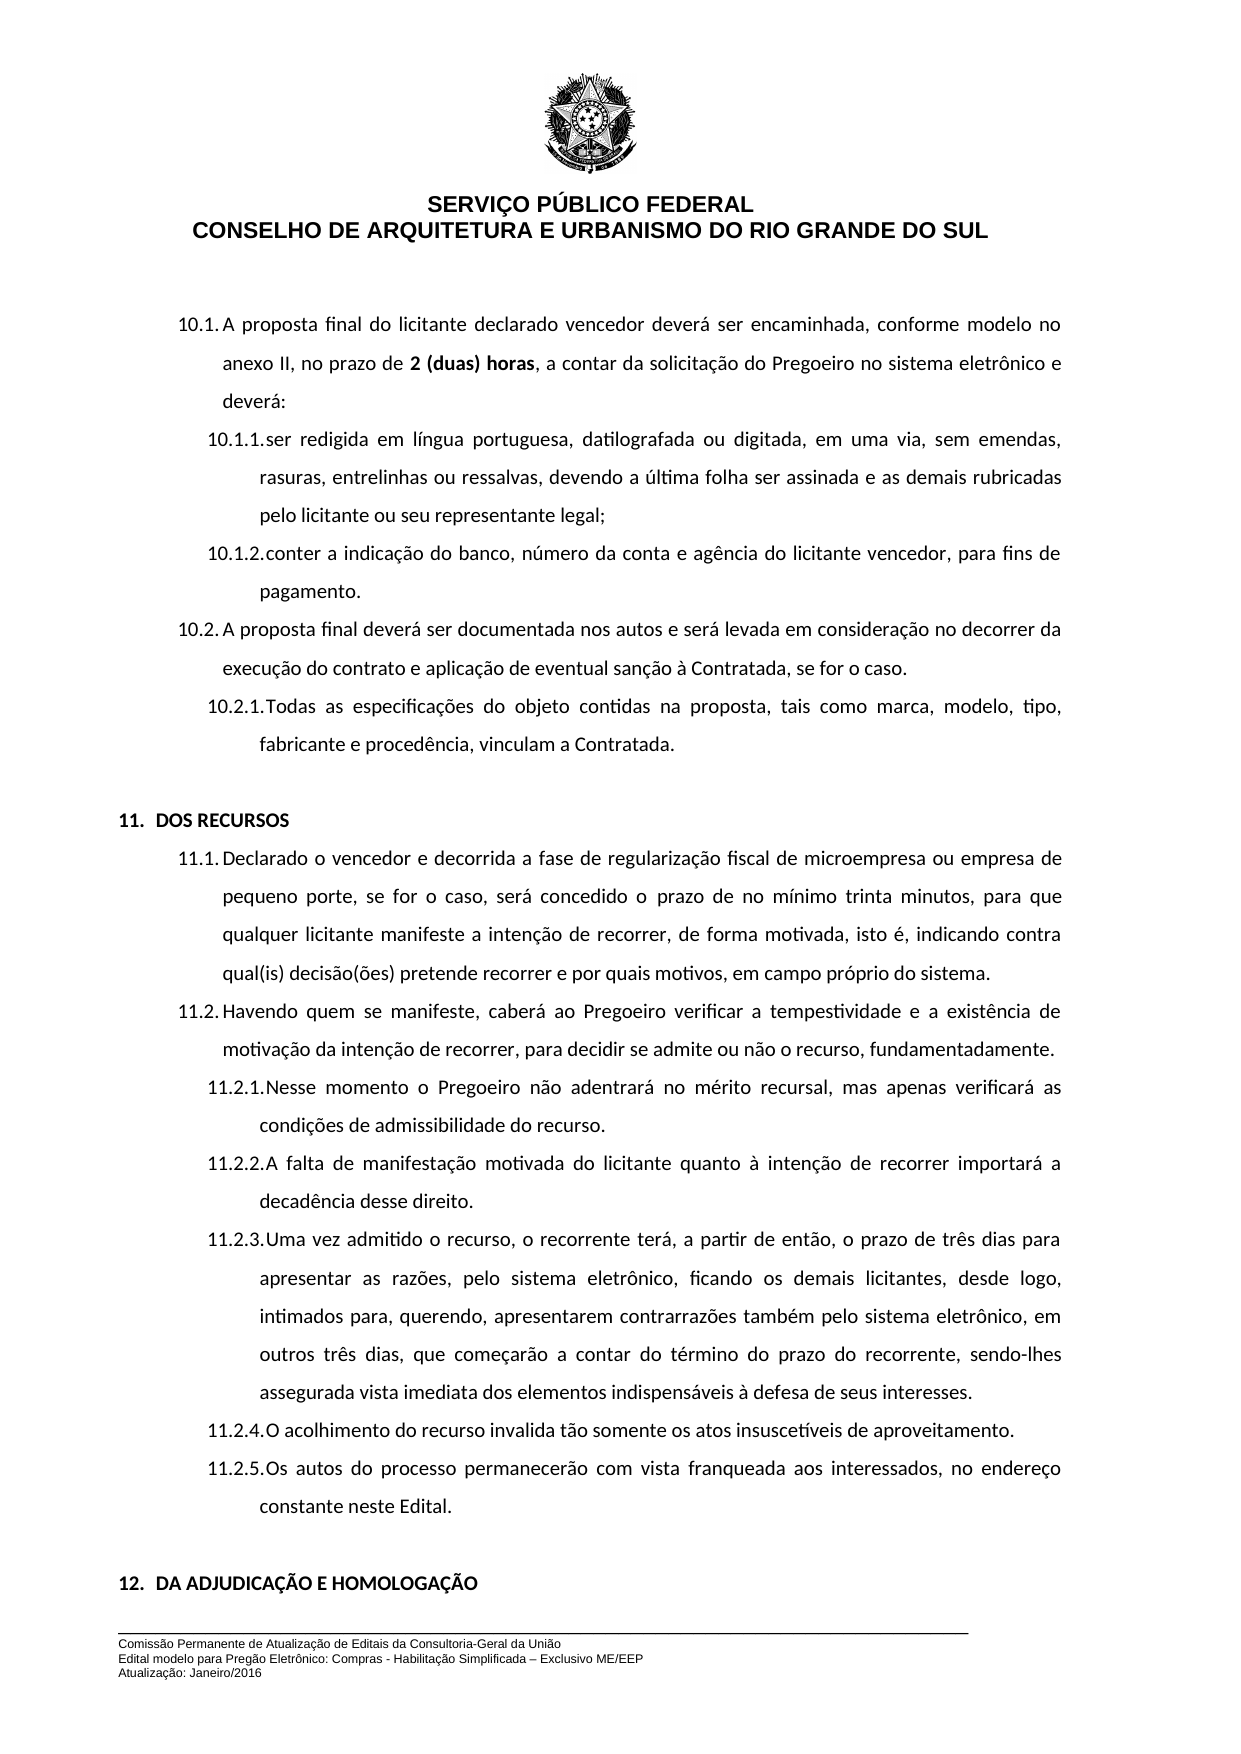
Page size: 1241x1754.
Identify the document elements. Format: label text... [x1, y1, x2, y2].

list A proposta final do licitante declarado vencedor deverá ser encaminhada, conforme modelo no anexo II, no prazo de 2 (duas) horas, a contar da solicitação do Pregoeiro no sistema eletrônico e deverá: [177, 312, 1063, 413]
list Todas as especificações do objeto contidas na proposta, tais como marca, modelo, tipo, fabricante e procedência, vinculam a Contratada. [207, 693, 1063, 756]
picture [544, 73, 637, 174]
list Havendo quem se manifeste, caberá ao Pregoeiro verificar a tempestividade e a existência de motivação da intenção de recorrer, para decidir se admite ou não o recurso, fundamentadamente. [177, 998, 1063, 1061]
list conter a indicação do banco, número da conta e agência do licitante vencedor, para fins de pagamento. [207, 540, 1063, 604]
list A falta de manifestação motivada do licitante quanto à intenção de recorrer importará a decadência desse direito. [207, 1150, 1063, 1214]
list DA ADJUDICAÇÃO E HOMOLOGAÇÃO [118, 1570, 1065, 1595]
list Os autos do processo permanecerão com vista franqueada aos interessados, no endereço constante neste Edital. [207, 1455, 1063, 1519]
list DOS RECURSOS [118, 807, 1063, 833]
list Nesse momento o Pregoeiro não adentrará no mérito recursal, mas apenas verificará as condições de admissibilidade do recurso. [207, 1074, 1063, 1138]
list O acolhimento do recurso invalida tão somente os atos insuscetíveis de aproveitamento. [207, 1417, 1063, 1443]
list A proposta final deverá ser documentada nos autos e será levada em consideração no decorrer da execução do contrato e aplicação de eventual sanção à Contratada, se for o caso. [177, 617, 1063, 680]
list Declarado o vencedor e decorrida a fase de regularização fiscal de microempresa ou empresa de pequeno porte, se for o caso, será concedido o prazo de no mínimo trinta minutos, para que qualquer licitante manifeste a intenção de recorrer, de forma motivada, isto é, indicando contra qual(is) decisão(ões) pretende recorrer e por quais motivos, em campo próprio do sistema. [177, 845, 1063, 985]
list ser redigida em língua portuguesa, datilografada ou digitada, em uma via, sem emendas, rasuras, entrelinhas ou ressalvas, devendo a última folha ser assinada e as demais rubricadas pelo licitante ou seu representante legal; [207, 426, 1063, 528]
list Uma vez admitido o recurso, o recorrente terá, a partir de então, o prazo de três dias para apresentar as razões, pelo sistema eletrônico, ficando os demais licitantes, desde logo, intimados para, querendo, apresentarem contrarrazões também pelo sistema eletrônico, em outros três dias, que começarão a contar do término do prazo do recorrente, sendo-lhes assegurada vista imediata dos elementos indispensáveis à defesa de seus interesses. [207, 1227, 1063, 1404]
